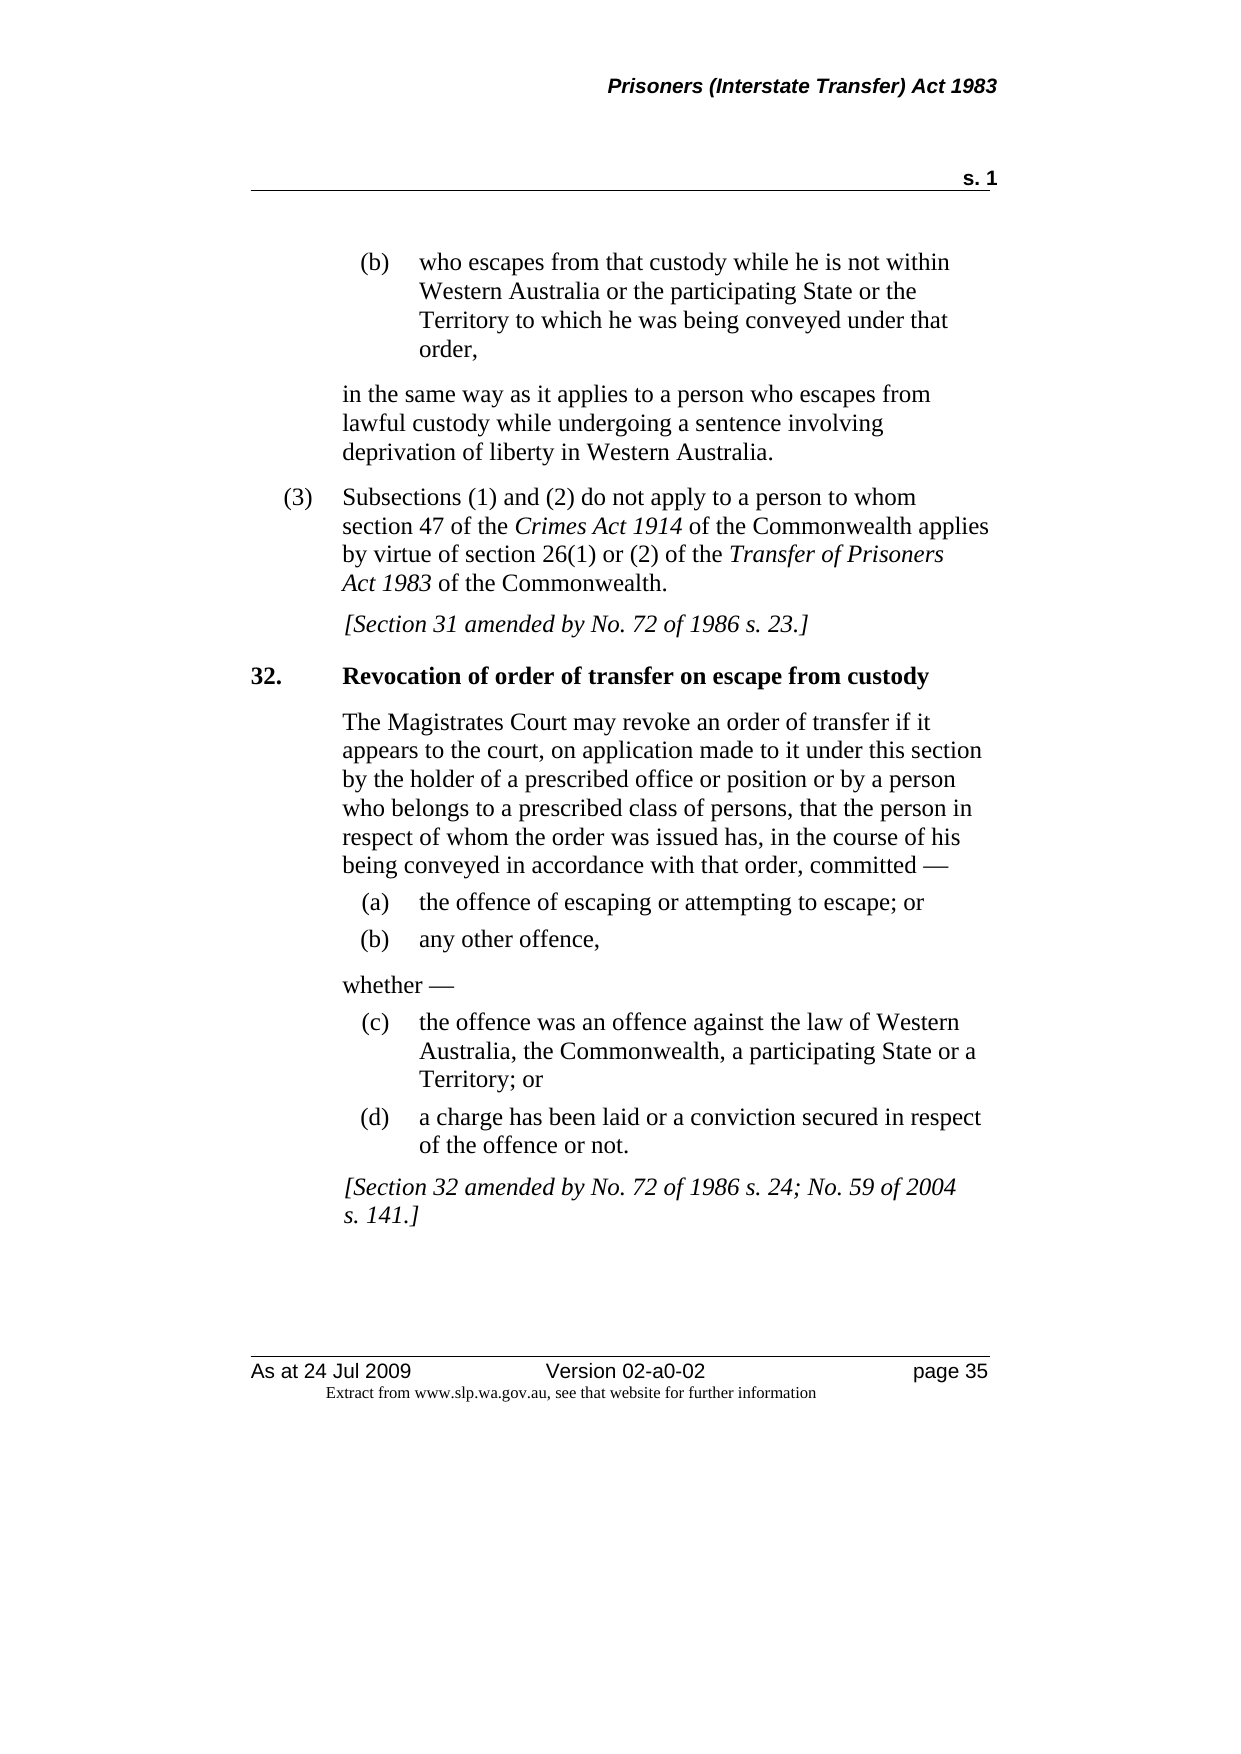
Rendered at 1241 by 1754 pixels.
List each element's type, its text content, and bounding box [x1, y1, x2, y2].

text (b) who escapes from that custody while he is not within Western Australia or the participating State or the Territory to which he was being conveyed under that order, [251, 247, 990, 362]
text [Section 32 amended by No. 72 of 1986 s. 24; No. 59 of 2004 s. 141.] [251, 1172, 990, 1229]
subtitle 32. Revocation of order of transfer on escape from custody [251, 661, 990, 690]
text in the same way as it applies to a person who escapes from lawful custody while undergoing a sentence involving deprivation of liberty in Western Australia. [251, 379, 990, 465]
text (d) a charge has been laid or a conviction secured in respect of the offence or not. [251, 1102, 990, 1159]
text (c) the offence was an offence against the law of Western Australia, the Commonwealth, a participating State or a Territory; or [251, 1007, 990, 1093]
text (3) Subsections (1) and (2) do not apply to a person to whom section 47 of the Crimes Act 1914 of the Commonwealth applies by virtue of section 26(1) or (2) of the Transfer of Prisoners Act 1983 of the Commonwealth. [251, 482, 990, 597]
text [Section 31 amended by No. 72 of 1986 s. 23.] [251, 609, 990, 638]
text whether — [251, 970, 990, 999]
text (b) any other offence, [251, 924, 990, 953]
text The Magistrates Court may revoke an order of transfer if it appears to the court, on application made to it under this section by the holder of a prescribed office or position or by a person who belongs to a prescribed class of persons, that the person in respect of whom the order was issued has, in the course of his being conveyed in accordance with that order, committed — [251, 707, 990, 879]
text (a) the offence of escaping or attempting to escape; or [251, 887, 990, 916]
